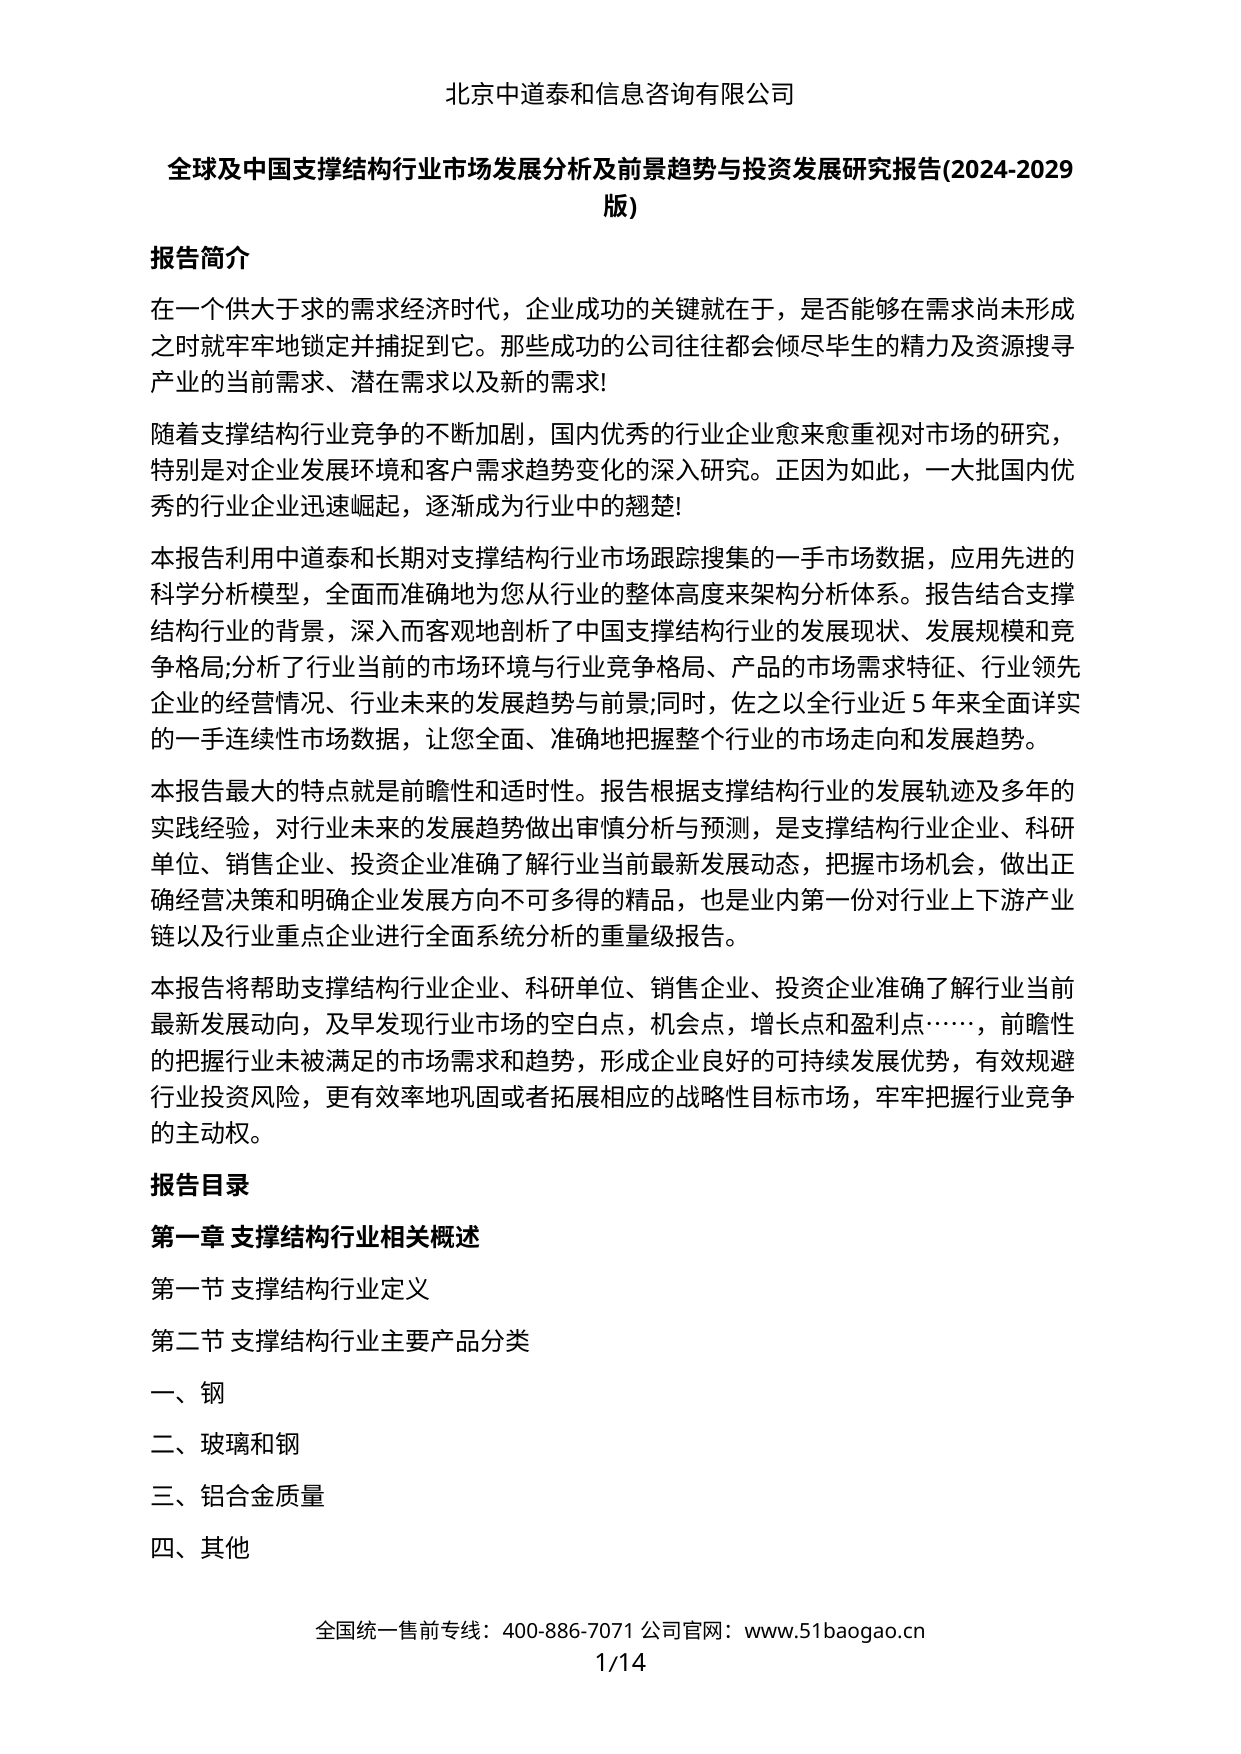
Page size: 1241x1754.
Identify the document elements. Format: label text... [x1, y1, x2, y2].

text 一、钢 [150, 1373, 1090, 1409]
text 第二节 支撑结构行业主要产品分类 [150, 1321, 1090, 1357]
text 第一节 支撑结构行业定义 [150, 1269, 1090, 1306]
text 本报告利用中道泰和长期对支撑结构行业市场跟踪搜集的一手市场数据，应用先进的科学分析模型，全面而准确地为您从行业的整体高度来架构分析体系。报告结合支撑结构行业的背景，深入而客观地剖析了中国支撑结构行业的发展现状、发展规模和竞争格局;分析了行业当前的市场环境与行业竞争格局、产品的市场需求特征、行业领先企业的经营情况、行业未来的发展趋势与前景;同时，佐之以全行业近5年来全面详实的一手连续性市场数据，让您全面、准确地把握整个行业的市场走向和发展趋势。 [150, 539, 1090, 756]
text 四、其他 [150, 1529, 1090, 1565]
text 报告简介 [150, 238, 1090, 274]
text 本报告最大的特点就是前瞻性和适时性。报告根据支撑结构行业的发展轨迹及多年的实践经验，对行业未来的发展趋势做出审慎分析与预测，是支撑结构行业企业、科研单位、销售企业、投资企业准确了解行业当前最新发展动态，把握市场机会，做出正确经营决策和明确企业发展方向不可多得的精品，也是业内第一份对行业上下游产业链以及行业重点企业进行全面系统分析的重量级报告。 [150, 772, 1090, 953]
text 本报告将帮助支撑结构行业企业、科研单位、销售企业、投资企业准确了解行业当前最新发展动向，及早发现行业市场的空白点，机会点，增长点和盈利点……，前瞻性的把握行业未被满足的市场需求和趋势，形成企业良好的可持续发展优势，有效规避行业投资风险，更有效率地巩固或者拓展相应的战略性目标市场，牢牢把握行业竞争的主动权。 [150, 969, 1090, 1150]
text 第一章 支撑结构行业相关概述 [150, 1217, 1090, 1254]
text 在一个供大于求的需求经济时代，企业成功的关键就在于，是否能够在需求尚未形成之时就牢牢地锁定并捕捉到它。那些成功的公司往往都会倾尽毕生的精力及资源搜寻产业的当前需求、潜在需求以及新的需求! [150, 290, 1090, 399]
text 三、铝合金质量 [150, 1477, 1090, 1513]
text 二、玻璃和钢 [150, 1425, 1090, 1461]
text 全球及中国支撑结构行业市场发展分析及前景趋势与投资发展研究报告(2024-2029版) [150, 150, 1090, 222]
text 随着支撑结构行业竞争的不断加剧，国内优秀的行业企业愈来愈重视对市场的研究，特别是对企业发展环境和客户需求趋势变化的深入研究。正因为如此，一大批国内优秀的行业企业迅速崛起，逐渐成为行业中的翘楚! [150, 414, 1090, 523]
text 报告目录 [150, 1166, 1090, 1202]
